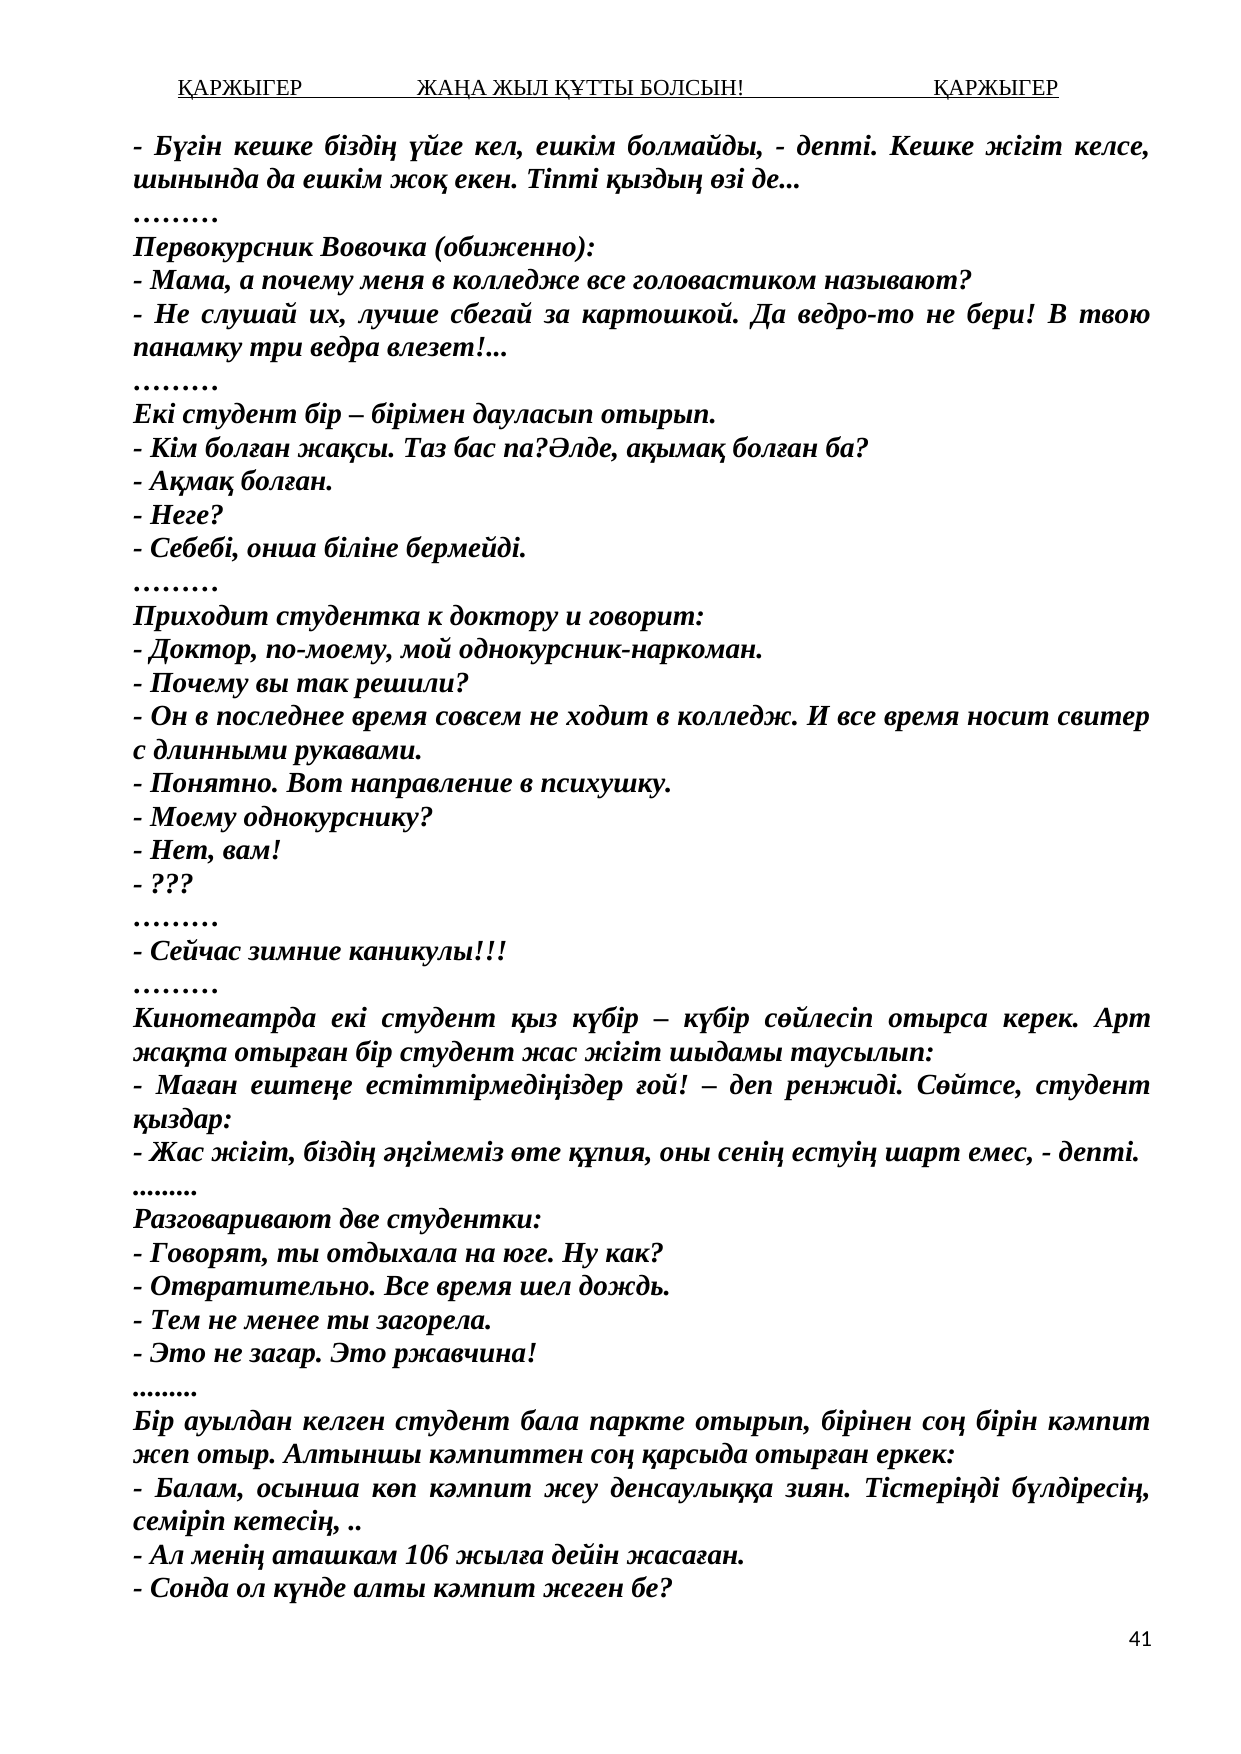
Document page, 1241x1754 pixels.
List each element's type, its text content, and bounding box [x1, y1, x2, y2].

text Кинотеатрда екі студент қыз күбір – күбір сөйлесіп отырса керек. Арт жақта отырған бір студент жас жігіт шыдамы таусылып: [133, 1000, 1152, 1067]
text - Ал менің аташкам 106 жылға дейін жасаған. [133, 1537, 1152, 1570]
text - Понятно. Вот направление в психушку. [133, 765, 1152, 799]
text ……… [133, 195, 1152, 229]
text - Говорят, ты отдыхала на юге. Ну как? [133, 1235, 1152, 1268]
text Бір ауылдан келген студент бала паркте отырып, бірінен соң бірін кәмпит жеп отыр. Алтыншы кәмпиттен соң қарсыда отырған еркек: [133, 1403, 1152, 1470]
text - Отвратительно. Все время шел дождь. [133, 1268, 1152, 1302]
text - Жас жігіт, біздің әңгімеміз өте құпия, оны сенің естуің шарт емес, - депті. [133, 1134, 1152, 1168]
text - Доктор, по-моему, мой однокурсник-наркоман. [133, 631, 1152, 665]
text Разговаривают две студентки: [133, 1201, 1152, 1235]
text ……… [133, 967, 1152, 1000]
text - Сонда ол күнде алты кәмпит жеген бе? [133, 1570, 1152, 1604]
text ......... [133, 1168, 1152, 1201]
text ……… [133, 564, 1152, 598]
text ......... [133, 1369, 1152, 1403]
text - Нет, вам! [133, 832, 1152, 866]
text - Себебі, онша біліне бермейді. [133, 531, 1152, 564]
text ……… [133, 363, 1152, 396]
text - Он в последнее время совсем не ходит в колледж. И все время носит свитер с длинными рукавами. [133, 698, 1152, 765]
text - Тем не менее ты загорела. [133, 1302, 1152, 1336]
text - Балам, осынша көп кәмпит жеу денсаулыққа зиян. Тістеріңді бүлдіресің, семіріп кетесің, .. [133, 1470, 1152, 1537]
text - Маған ештеңе естіттірмедіңіздер ғой! – деп ренжиді. Сөйтсе, студент қыздар: [133, 1067, 1152, 1134]
text Приходит студентка к доктору и говорит: [133, 598, 1152, 631]
text - Неге? [133, 497, 1152, 531]
text - Не слушай их, лучше сбегай за картошкой. Да ведро-то не бери! В твою панамку три ведра влезет!... [133, 296, 1152, 363]
text - Ақмақ болған. [133, 463, 1152, 497]
text - Почему вы так решили? [133, 665, 1152, 698]
text Екі студент бір – бірімен дауласып отырып. [133, 396, 1152, 430]
text Первокурсник Вовочка (обиженно): [133, 229, 1152, 262]
text - Кім болған жақсы. Таз бас па?Әлде, ақымақ болған ба? [133, 430, 1152, 463]
text - Это не загар. Это ржавчина! [133, 1336, 1152, 1369]
text - ??? [133, 866, 1152, 899]
text ……… [133, 899, 1152, 933]
text - Моему однокурснику? [133, 799, 1152, 832]
text - Бүгін кешке біздің үйге кел, ешкім болмайды, - депті. Кешке жігіт келсе, шынында да ешкім жоқ екен. Тіпті қыздың өзі де... [133, 128, 1152, 195]
text - Мама, а почему меня в колледже все головастиком называют? [133, 262, 1152, 296]
text - Сейчас зимние каникулы!!! [133, 933, 1152, 967]
